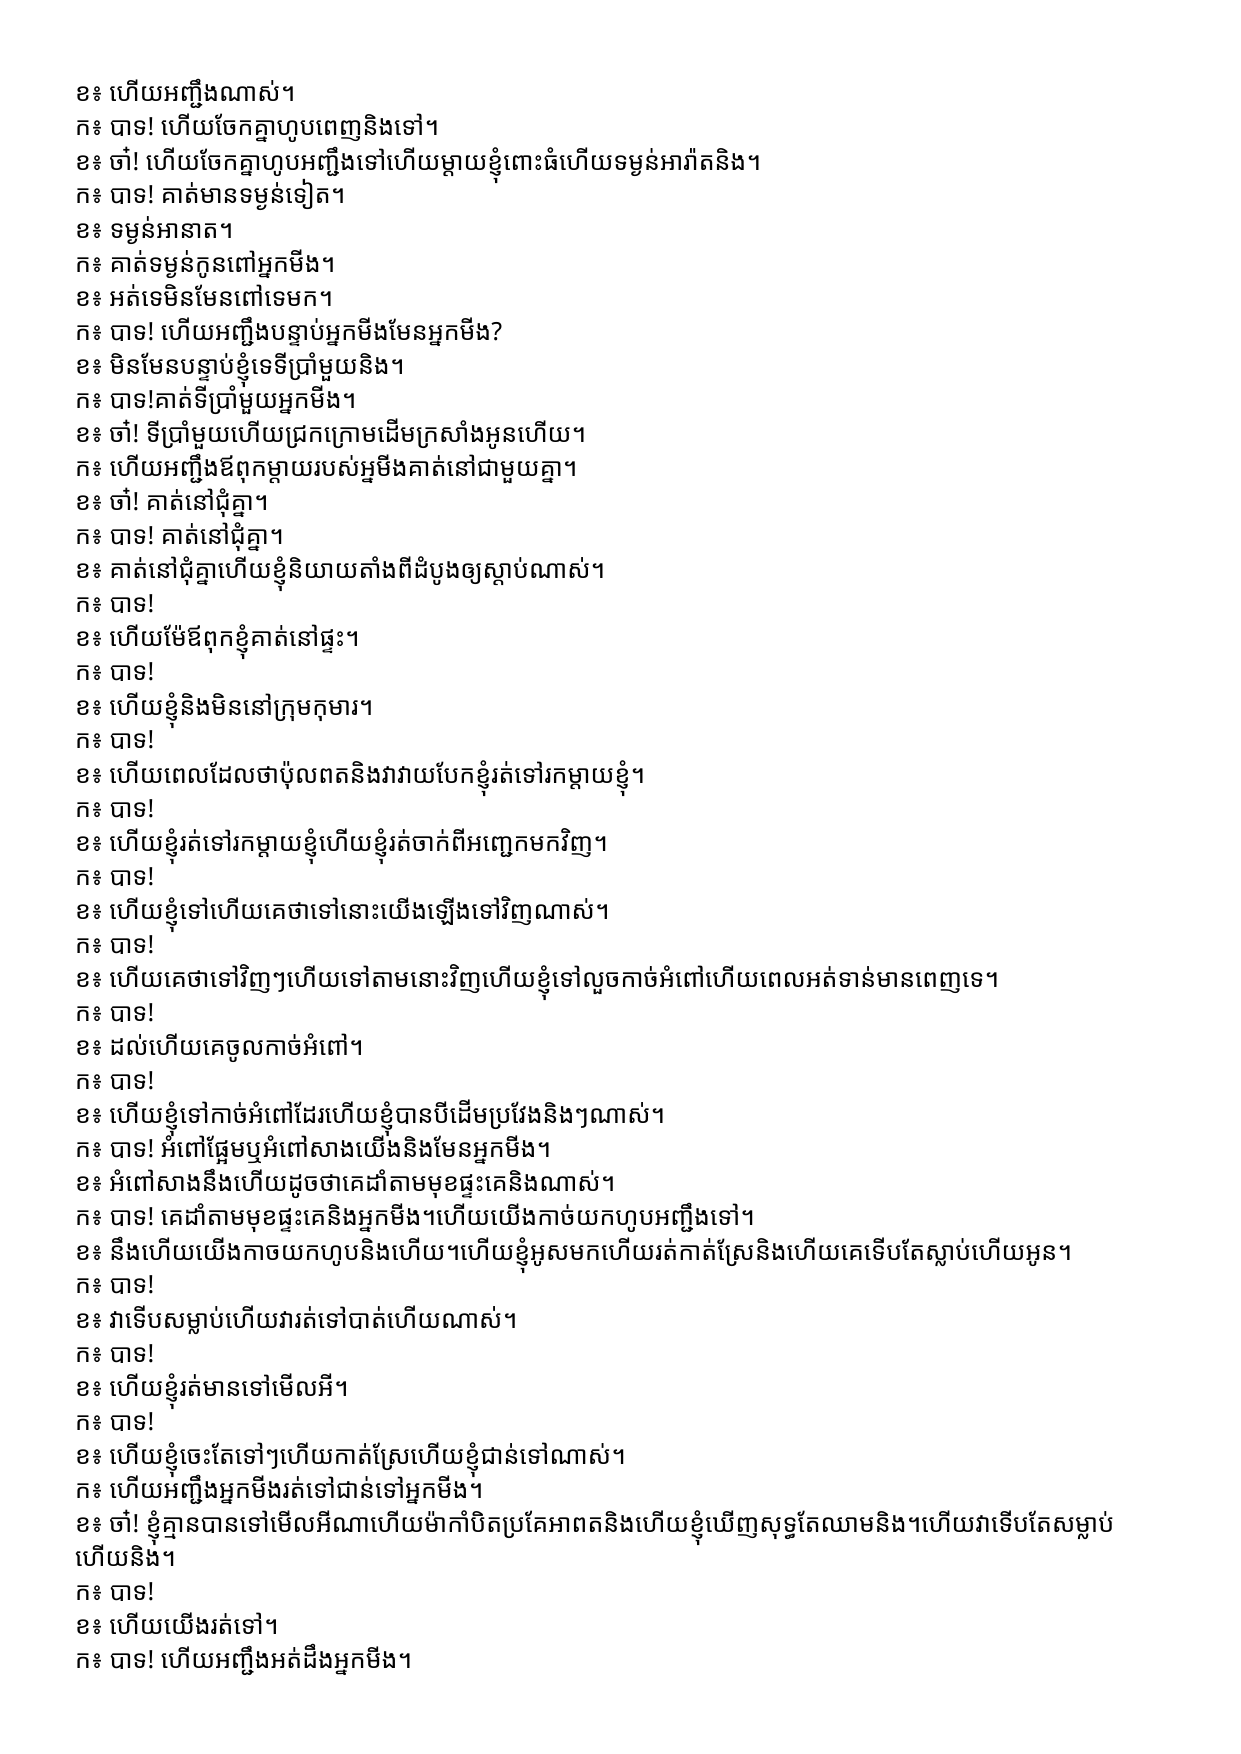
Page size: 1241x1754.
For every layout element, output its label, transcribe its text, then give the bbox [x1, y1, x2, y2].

text ក៖ បាទ! [75, 586, 1165, 620]
text ខ៖ នឹងហើយយើងកាចយកហូបនិងហើយ។ហើយខ្ញុំអូសមកហើយរត់កាត់ស្រែនិងហើយគេទើបតែស្លាប់ហើយអូន។ [75, 1233, 1165, 1267]
text ខ៖ ចា៎! ខ្ញុំគ្មានបានទៅមើលអីណាហើយម៉ាកាំបិតប្រគែអាពតនិងហើយខ្ញុំឃើញសុទ្ធតែឈាមនិង។ហើយវាទើបតែសម្លាប់ហើយនិង។ [75, 1506, 1165, 1574]
text ខ៖ វាទើបសម្លាប់ហើយវារត់ទៅបាត់ហើយណាស់។ [75, 1301, 1165, 1335]
text ខ៖ អត់ទេមិនមែនពៅទេមក។ [75, 279, 1165, 313]
text ខ៖ គាត់នៅជុំគ្នាហើយខ្ញុំនិយាយតាំងពីដំបូងឲ្យស្ដាប់ណាស់។ [75, 552, 1165, 586]
text ក៖ បាទ! គាត់មានទម្ងន់ទៀត។ [75, 177, 1165, 211]
text ក៖ បាទ! គាត់នៅជុំគ្នា​។ [75, 518, 1165, 552]
text ខ៖ ហើយយើងរត់ទៅ។ [75, 1608, 1165, 1642]
text ខ៖ ហើយខ្ញុំទៅកាច់អំពៅដែរហើយខ្ញុំបានបីដើមប្រវែងនិងៗណាស់។ [75, 1097, 1165, 1131]
text ខ៖​ មិនមែនបន្ទាប់ខ្ញុំទេទីប្រាំមួយនិង។ [75, 347, 1165, 382]
text ក៖ ហើយអញ្ជឹងអ្នកមីងរត់ទៅជាន់ទៅអ្នកមីង។ [75, 1472, 1165, 1506]
text ខ៖ ដល់ហើយគេចូលកាច់អំពៅ។ [75, 1029, 1165, 1063]
text ខ៖ ហើយខ្ញុំចេះតែទៅៗហើយកាត់ស្រែហើយខ្ញុំជាន់ទៅណាស់។ [75, 1437, 1165, 1472]
text ក៖ បាទ! ហើយអញ្ជឹងបន្ទាប់អ្នកមីងមែនអ្នកមីង? [75, 313, 1165, 347]
text ខ៖ ហើយពេលដែលថាប៉ុលពតនិងវាវាយបែកខ្ញុំរត់ទៅរកម្ដាយខ្ញុំ។ [75, 756, 1165, 790]
text ខ៖ ហើយម៉ែឪពុកខ្ញុំគាត់នៅផ្ទះ។ [75, 620, 1165, 654]
text ក៖ បាទ! [75, 1403, 1165, 1437]
text ក៖ បាទ! [75, 858, 1165, 892]
text ក៖ បាទ! [75, 1335, 1165, 1369]
text ក៖ គាត់ទម្ងន់កូនពៅអ្នកមីង។ [75, 245, 1165, 279]
text ក៖ បាទ! [75, 790, 1165, 824]
text ខ៖​ ចា៎! គាត់នៅជុំគ្នា។ [75, 484, 1165, 518]
text ក៖ បាទ! [75, 1267, 1165, 1301]
text ក៖ បាទ! [75, 927, 1165, 961]
text ក៖ បាទ! [75, 1063, 1165, 1097]
text ក៖ បាទ! ហើយចែកគ្នាហូបពេញនិងទៅ។ [75, 109, 1165, 143]
text ក៖ ហើយអញ្ជឹងឪពុកម្ដាយរបស់អ្នមីងគាត់នៅជាមួយគ្នា។ [75, 450, 1165, 484]
text ខ៖​ ទម្ងន់អានាត។ [75, 211, 1165, 245]
text ខ៖ ហើយខ្ញុំរត់ទៅរកម្ដាយខ្ញុំហើយខ្ញុំរត់ចាក់ពីអញ្ជេកមកវិញ។ [75, 824, 1165, 858]
text ខ៖ អំពៅសាងនឹងហើយដូចថាគេដាំតាមមុខផ្ទះគេនិងណាស់។ [75, 1165, 1165, 1199]
text ក៖ បាទ! [75, 722, 1165, 756]
text ខ៖ ចា៎! ទីប្រាំ​មួយហើយជ្រកក្រោមដើមក្រសាំងអូនហើយ។ [75, 416, 1165, 450]
text ក៖ បាទ! អំពៅផ្អែមឬអំពៅសាងយើងនិងមែនអ្នកមីង។ [75, 1131, 1165, 1165]
text ខ៖ ហើយខ្ញុំរត់មានទៅមើលអី។ [75, 1369, 1165, 1403]
text ក៖ បាទ! [75, 654, 1165, 688]
text ខ៖ ហើយអញ្ជឹងណាស់។ [75, 75, 1165, 109]
text ក៖ បាទ! គេដាំតាមមុខផ្ទះគេនិងអ្នក​មីង។ហើយយើងកាច់យកហូបអញ្ជឹងទៅ។ [75, 1199, 1165, 1233]
text ក៖ បាទ! [75, 995, 1165, 1029]
text ខ៖ ហើយខ្ញុំទៅហើយគេថាទៅនោះយើងឡើងទៅវិញណាស់។ [75, 892, 1165, 927]
text ខ៖ ចា៎! ហើយចែកគ្នាហូបអញ្ជឹងទៅហើយម្ដាយខ្ញុំពោះធំហើយទម្ងន់អារ៉ាតនិង។ [75, 143, 1165, 177]
text ខ៖ ហើយគេថាទៅវិញៗហើយទៅតាមនោះវិញហើយខ្ញុំទៅលួចកាច់អំពៅហើយពេលអត់ទាន់មានពេញទេ។ [75, 961, 1165, 995]
text ខ៖ ហើយខ្ញុំនិងមិននៅក្រុមកុមារ។ [75, 688, 1165, 722]
text ក៖ បាទ! [75, 1574, 1165, 1608]
text ក៖ បាទ!គាត់ទីប្រាំមួយអ្នកមីង។ [75, 382, 1165, 416]
text ក៖ បាទ! ហើយអញ្ជឹងអត់ដឹងអ្នកមីង។ [75, 1642, 1165, 1676]
